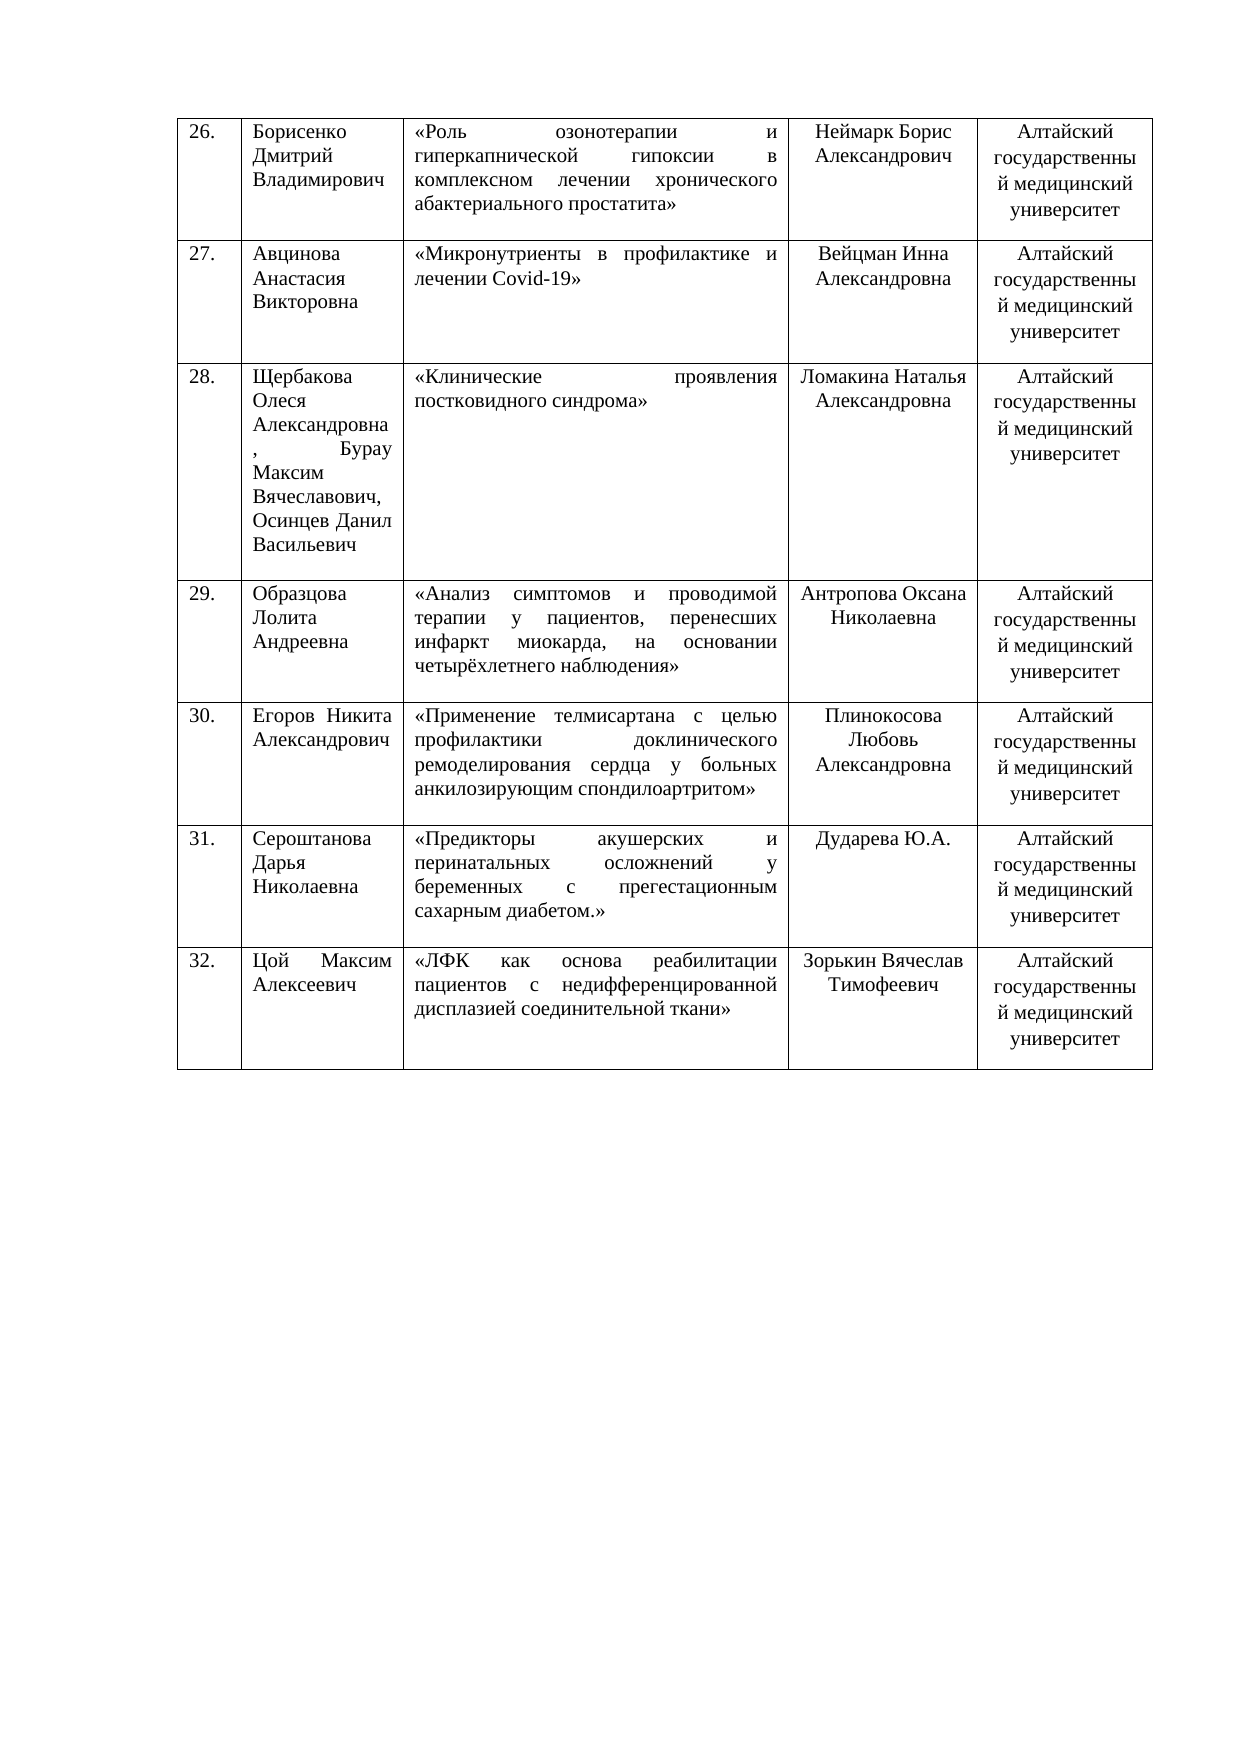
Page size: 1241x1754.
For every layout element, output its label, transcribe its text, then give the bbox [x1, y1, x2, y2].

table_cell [978, 119, 1152, 240]
table_cell «ЛФК как основа реабилитации пациентов с недифференцированной дисплазией соединительной ткани» [404, 948, 788, 1069]
table_cell «Роль озонотерапии и гиперкапнической гипоксии в комплексном лечении хронического абактериального простатита» [404, 119, 788, 240]
table_cell «Предикторы акушерских и перинатальных осложнений у беременных с прегестационным сахарным диабетом.» [404, 826, 788, 947]
table_cell Алтайский государственный медицинский университет [978, 581, 1152, 702]
table_cell «Клинические проявления постковидного синдрома» [404, 364, 788, 580]
table_cell Дударева Ю.А. [789, 826, 977, 947]
table_cell Вейцман Инна Александровна [789, 241, 977, 362]
table_cell [178, 364, 241, 580]
table_cell Ломакина Наталья Александровна [789, 364, 977, 580]
table_cell Неймарк Борис Александрович [789, 119, 977, 240]
table_cell Сероштанова Дарья Николаевна [242, 826, 403, 947]
table_cell Щербакова Олеся Александровна, Бурау Максим Вячеславович, Осинцев Данил Васильевич [242, 364, 403, 580]
table_cell Зорькин Вячеслав Тимофеевич [789, 948, 977, 1069]
table_cell «Микронутриенты в профилактике и лечении Covid-19» [404, 241, 788, 362]
table_cell «Анализ симптомов и проводимой терапии у пациентов, перенесших инфаркт миокарда, на основании четырёхлетнего наблюдения» [404, 581, 788, 702]
table_cell Авцинова Анастасия Викторовна [242, 241, 403, 362]
table_cell [178, 948, 241, 1069]
table_cell Алтайский государственный медицинский университет [978, 948, 1152, 1069]
table_cell Борисенко Дмитрий Владимирович [242, 119, 403, 240]
table_cell Плинокосова Любовь Александровна [789, 703, 977, 824]
table_cell Антропова Оксана Николаевна [789, 581, 977, 702]
table_cell [178, 703, 241, 824]
table_cell [178, 119, 241, 240]
table_cell Алтайский государственный медицинский университет [978, 364, 1152, 580]
table_cell «Применение телмисартана с целью профилактики доклинического ремоделирования сердца у больных анкилозирующим спондилоартритом» [404, 703, 788, 824]
table_cell Цой Максим Алексеевич [242, 948, 403, 1069]
table_cell Алтайский государственный медицинский университет [978, 241, 1152, 362]
table_cell Алтайский государственный медицинский университет [978, 703, 1152, 824]
table_cell [178, 581, 241, 702]
table_cell Егоров Никита Александрович [242, 703, 403, 824]
table_cell Алтайский государственный медицинский университет [978, 826, 1152, 947]
table_cell [178, 241, 241, 362]
table_cell [178, 826, 241, 947]
table_cell Образцова Лолита Андреевна [242, 581, 403, 702]
